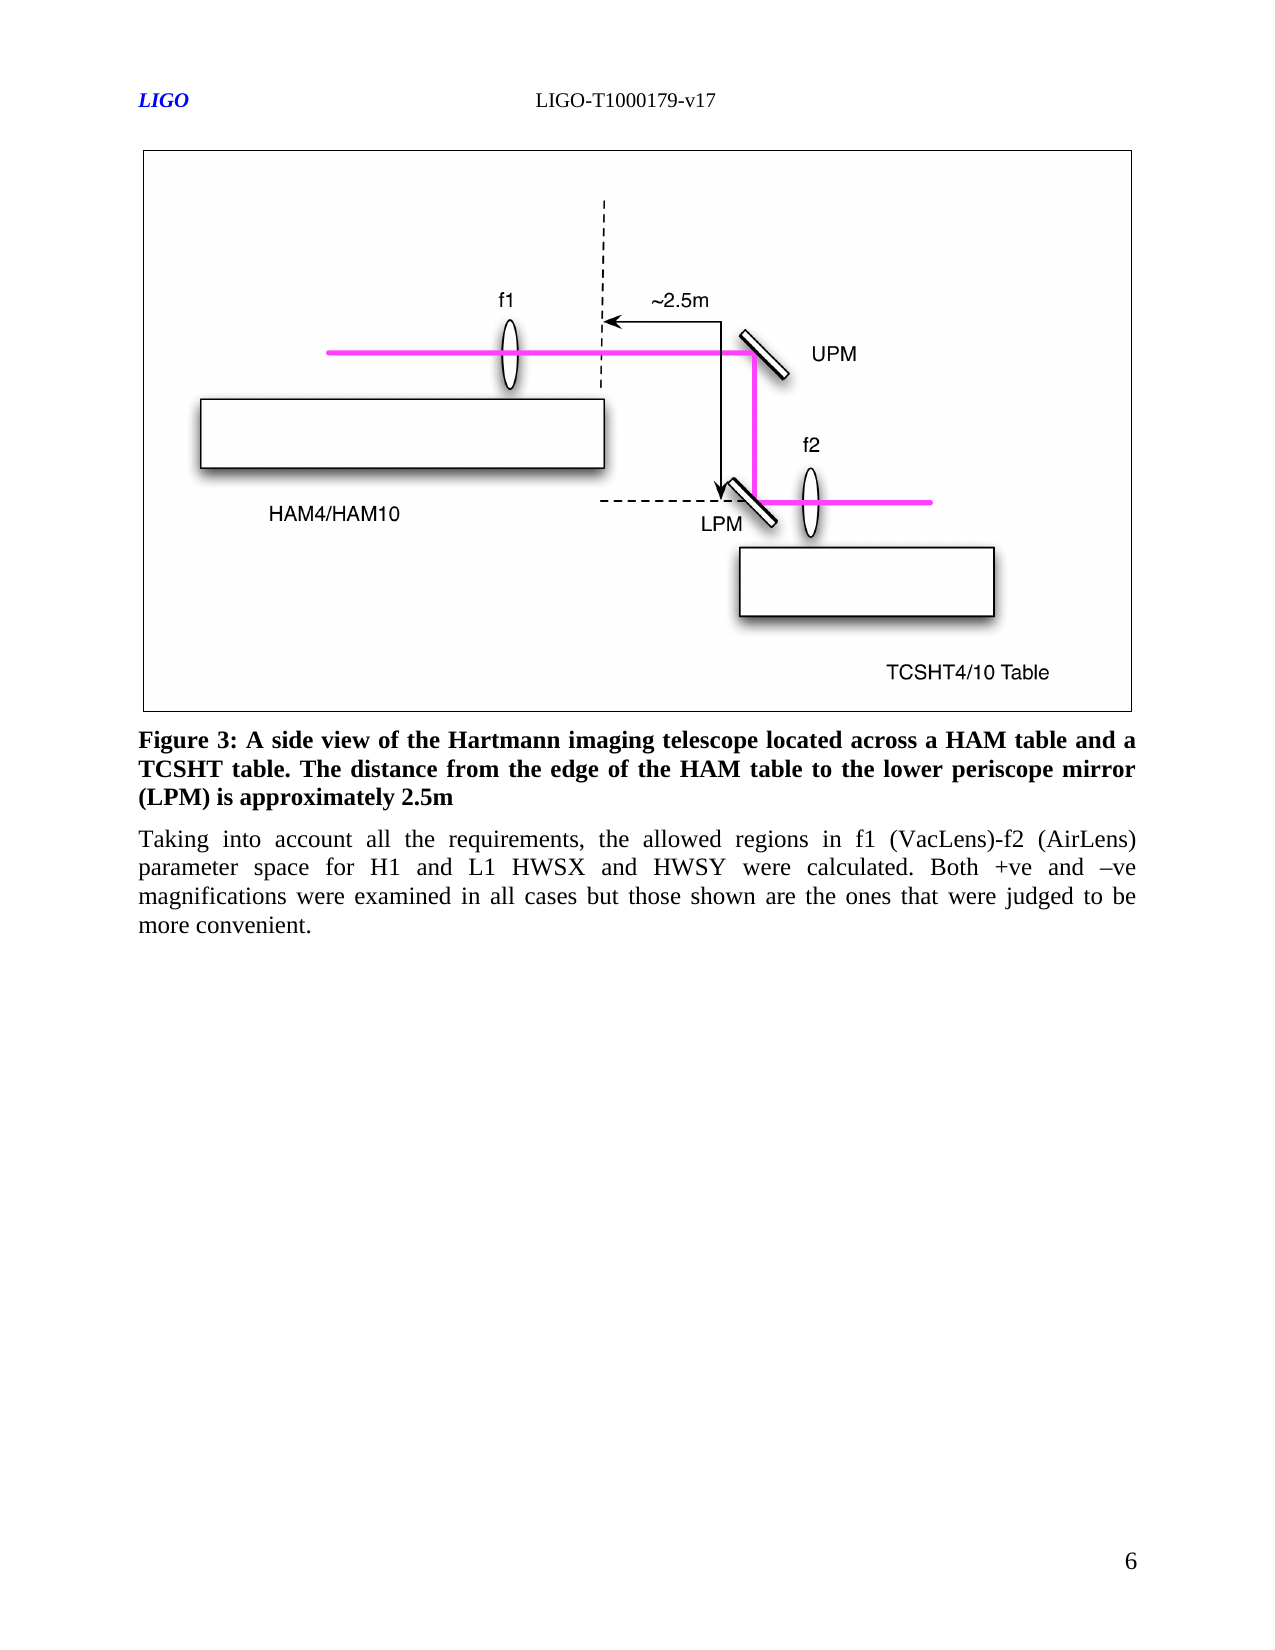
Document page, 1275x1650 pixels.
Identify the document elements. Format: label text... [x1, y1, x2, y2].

picture [144, 151, 1131, 711]
text Taking into account all the requirements, the allowed regions in f1 (VacLens)-f2 (AirLens) parameter space for H1 and L1 HWSX and HWSY were calculated. Both +ve and –ve magnifications were examined in all cases but those shown are the ones that were judged to be more convenient. [138, 824, 1137, 939]
